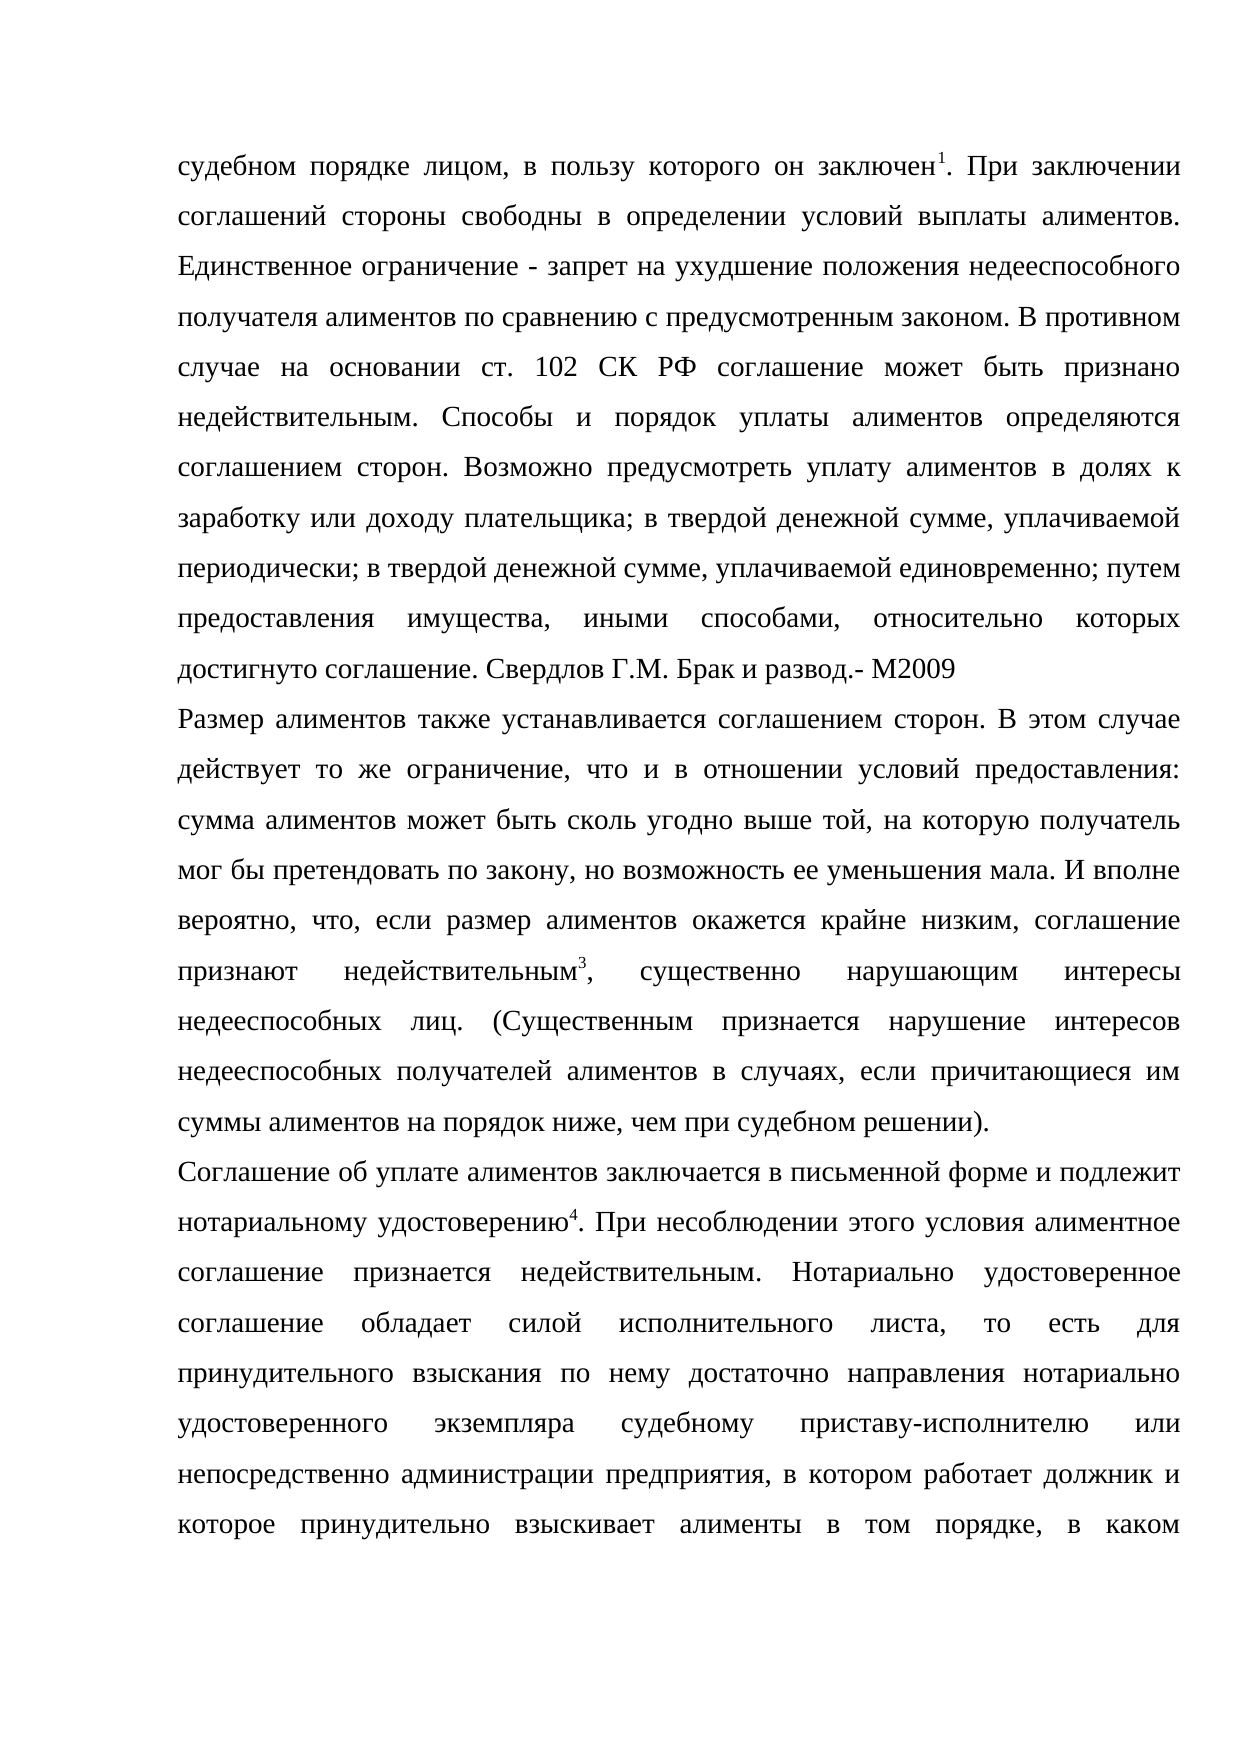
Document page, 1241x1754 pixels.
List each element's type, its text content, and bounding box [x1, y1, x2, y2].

text Размер алиментов также устанавливается соглашением сторон. В этом случае действует то же ограничение, что и в отношении условий предоставления: сумма алиментов может быть сколь угодно выше той, на которую получатель мог бы претендовать по закону, но возможность ее уменьшения мала. И вполне вероятно, что, если размер алиментов окажется крайне низким, соглашение признают недействительным3, существенно нарушающим интересы недееспособных лиц. (Существенным признается нарушение интересов недееспособных получателей алиментов в случаях, если причитающиеся им суммы алиментов на порядок ниже, чем при судебном решении). [177, 701, 1181, 1137]
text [177, 148, 1181, 684]
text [177, 1154, 1181, 1540]
